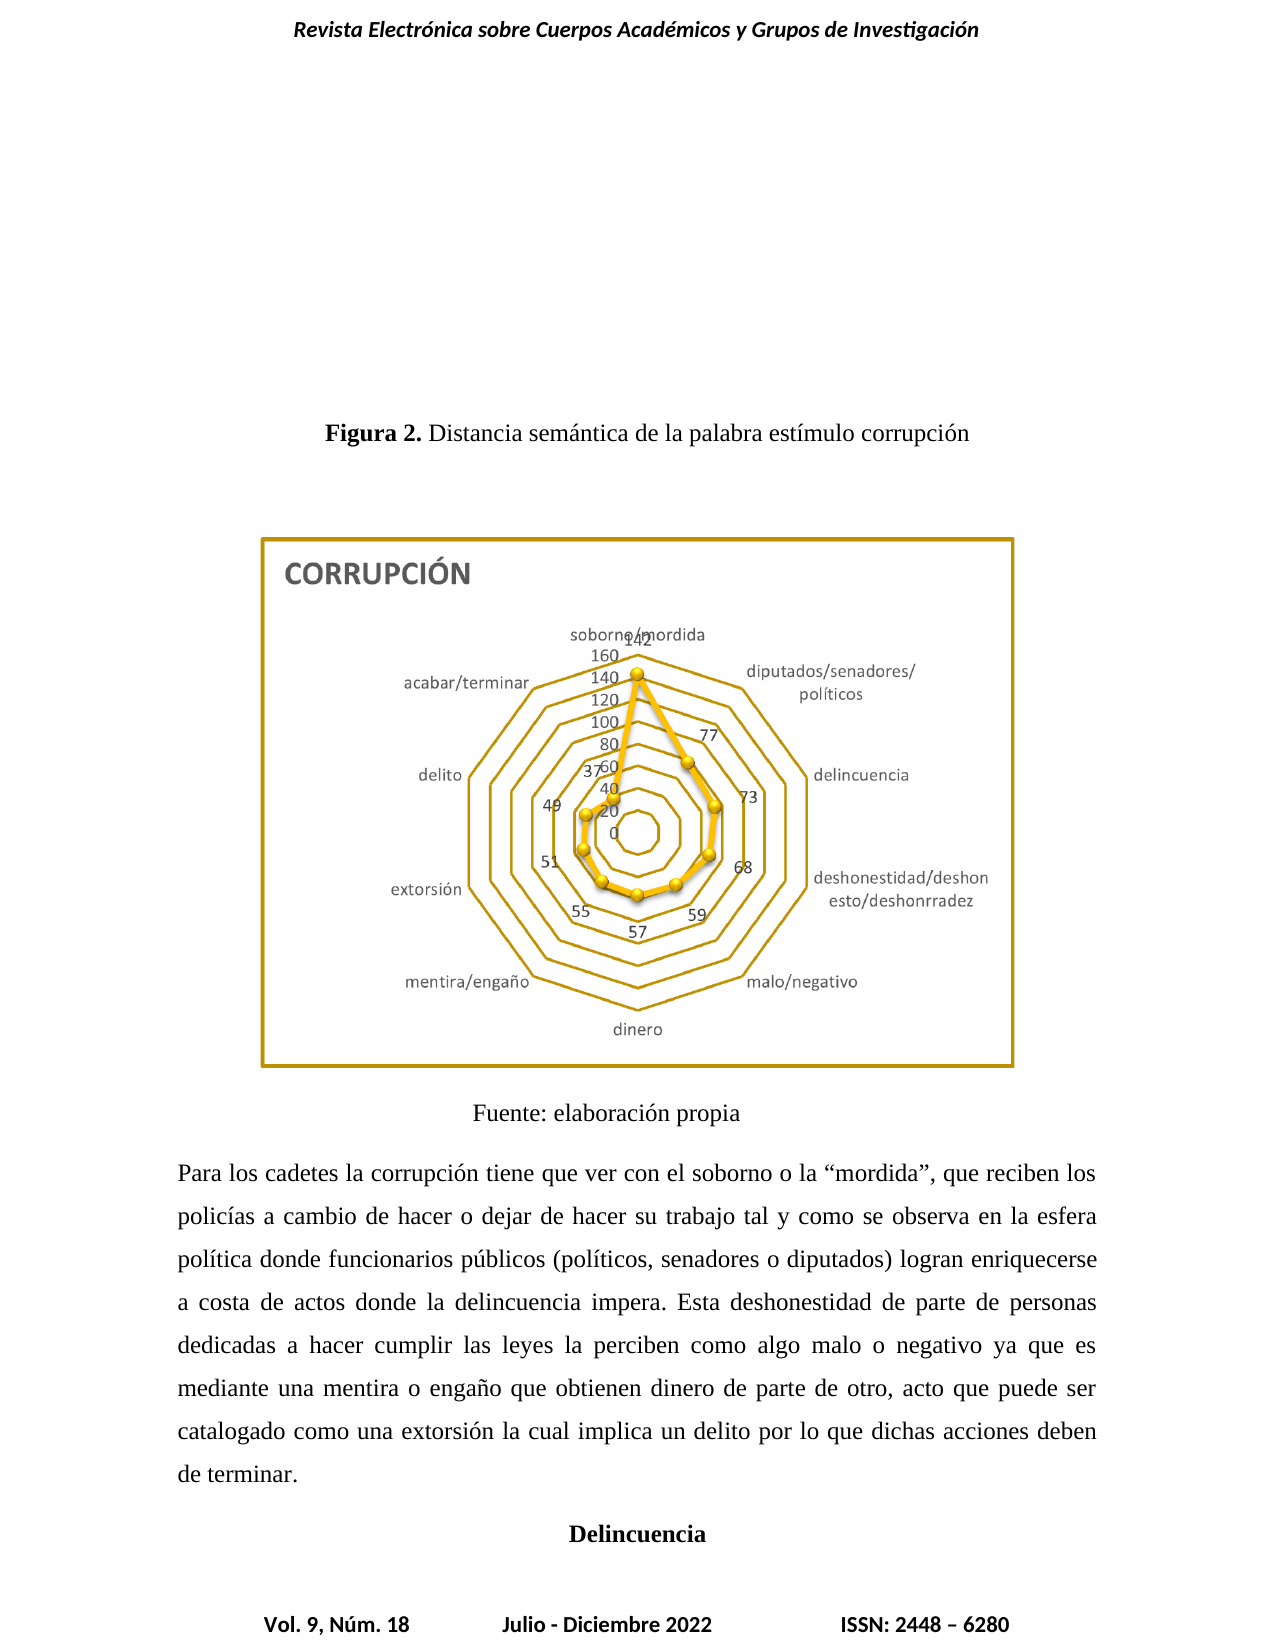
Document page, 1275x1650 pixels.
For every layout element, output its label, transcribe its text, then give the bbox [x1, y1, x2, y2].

text Figura 2. Distancia semántica de la palabra estímulo corrupción [251, 418, 1098, 447]
text Fuente: elaboración propia [398, 1098, 1098, 1127]
text Delincuencia [177, 1519, 1098, 1548]
text Para los cadetes la corrupción tiene que ver con el soborno o la “mordida”, que reciben los policías a cambio de hacer o dejar de hacer su trabajo tal y como se observa en la esfera política donde funcionarios públicos (políticos, senadores o diputados) logran enriquecerse a costa de actos donde la delincuencia impera. Esta deshonestidad de parte de personas dedicadas a hacer cumplir las leyes la perciben como algo malo o negativo ya que es mediante una mentira o engaño que obtienen dinero de parte de otro, acto que puede ser catalogado como una extorsión la cual implica un delito por lo que dichas acciones deben de terminar. [177, 1158, 1098, 1488]
picture [260, 537, 1015, 1068]
